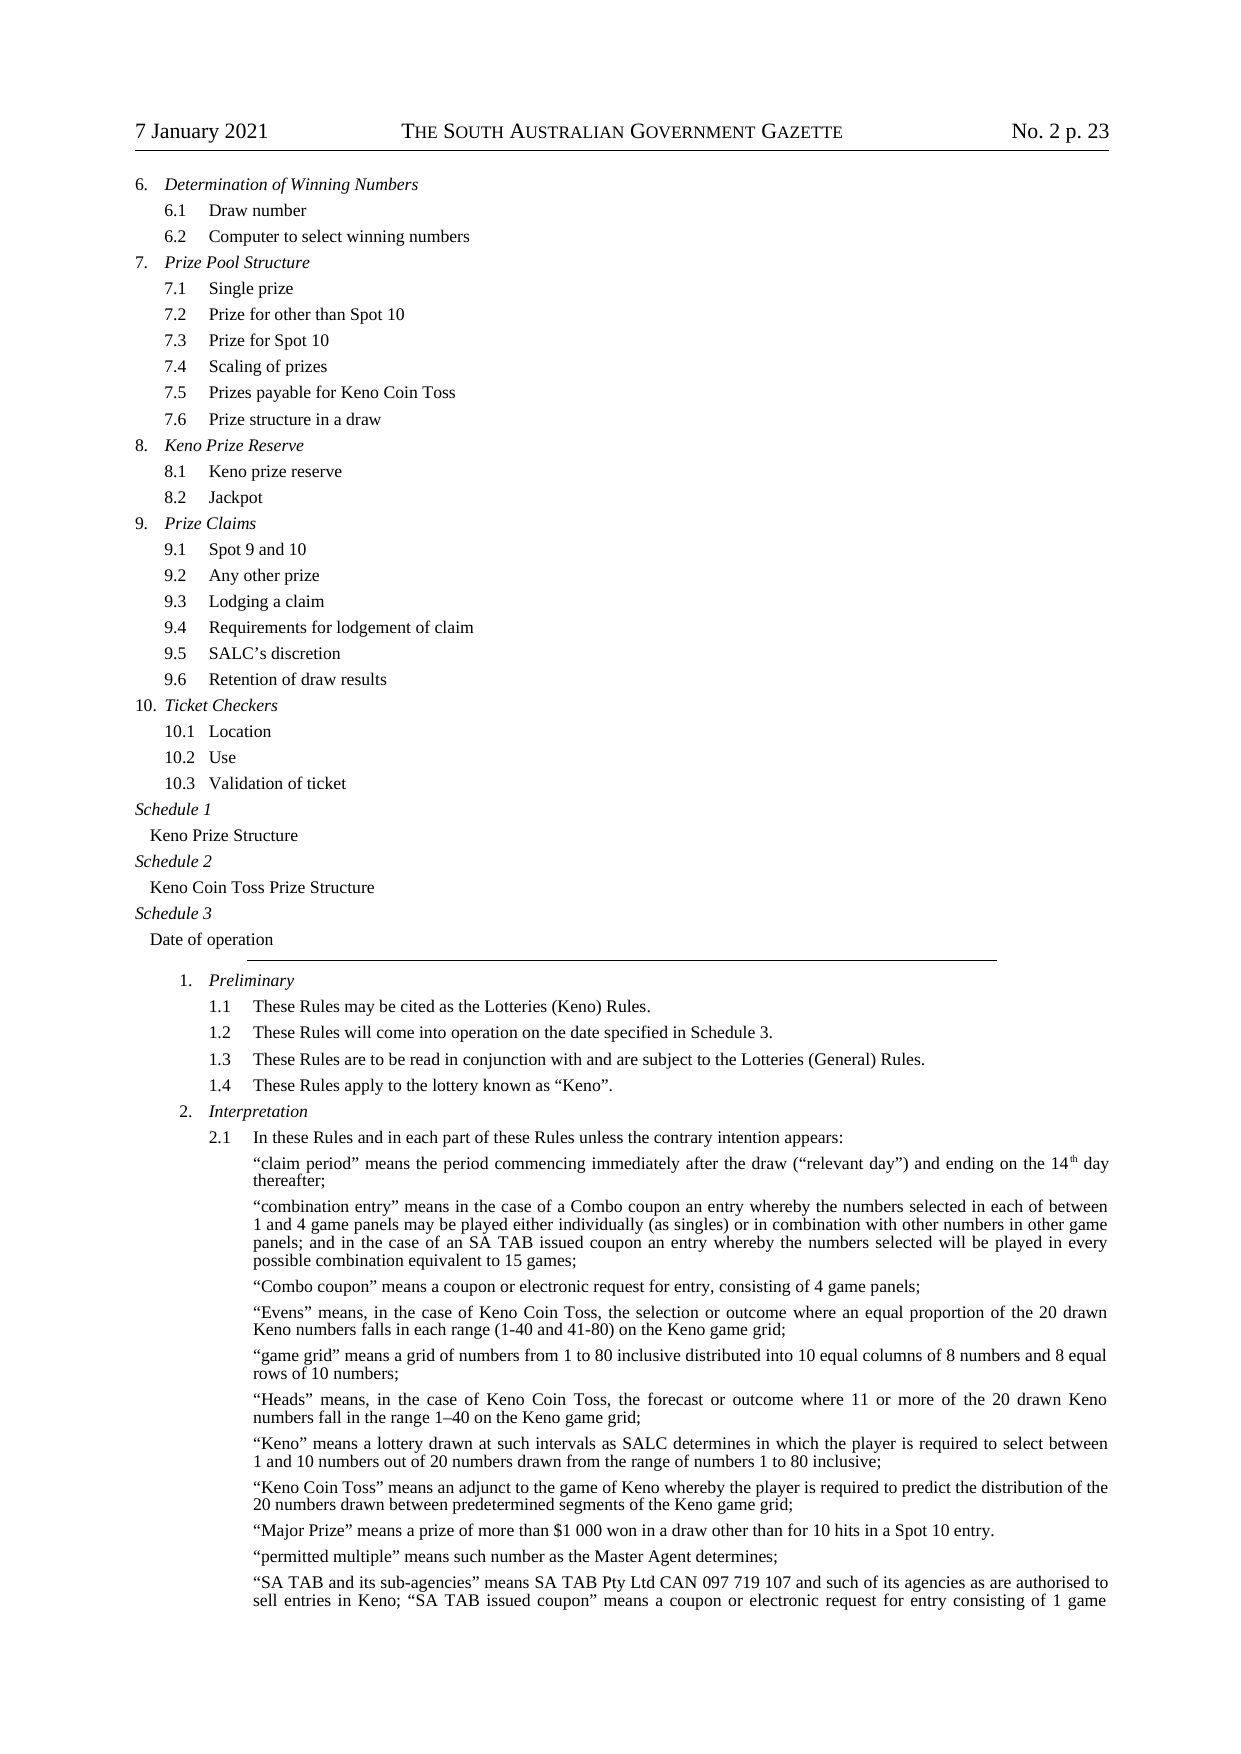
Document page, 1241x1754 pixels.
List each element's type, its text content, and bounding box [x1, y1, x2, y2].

text 6. Determination of Winning Numbers [135, 176, 1109, 194]
text “Major Prize” means a prize of more than $1 000 won in a draw other than for 10 hits in a Spot 10 entry. [253, 1523, 1109, 1540]
text 7.3 Prize for Spot 10 [164, 333, 1109, 350]
text 1. Preliminary [179, 973, 1109, 990]
text 10.2 Use [164, 749, 1109, 767]
text 1.1 These Rules may be cited as the Lotteries (Keno) Rules. [208, 999, 1109, 1016]
text 9.3 Lodging a claim [164, 593, 1109, 611]
text Keno Prize Structure [149, 827, 1109, 845]
text 10.3 Validation of ticket [164, 775, 1109, 793]
text 7. Prize Pool Structure [135, 254, 1109, 272]
text Schedule 2 [135, 853, 1109, 871]
text 9.4 Requirements for lodgement of claim [164, 619, 1109, 637]
text “Heads” means, in the case of Keno Coin Toss, the forecast or outcome where 11 or more of the 20 drawn Keno numbers fall in the range 1–40 on the Keno game grid; [253, 1391, 1109, 1427]
text Schedule 3 [135, 906, 1109, 923]
text 7.6 Prize structure in a draw [164, 411, 1109, 428]
text “game grid” means a grid of numbers from 1 to 80 inclusive distributed into 10 equal columns of 8 numbers and 8 equal rows of 10 numbers; [253, 1348, 1109, 1383]
text 7.5 Prizes payable for Keno Coin Toss [164, 385, 1109, 402]
text 10. Ticket Checkers [135, 697, 1109, 715]
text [253, 1575, 1109, 1610]
text 7.2 Prize for other than Spot 10 [164, 307, 1109, 324]
text 6.2 Computer to select winning numbers [164, 228, 1109, 246]
text Keno Coin Toss Prize Structure [149, 879, 1109, 897]
text 8.2 Jackpot [164, 489, 1109, 507]
text “claim period” means the period commencing immediately after the draw (“relevant day”) and ending on the 14th day thereafter; [253, 1155, 1109, 1190]
text “Combo coupon” means a coupon or electronic request for entry, consisting of 4 game panels; [253, 1278, 1109, 1296]
text “Keno Coin Toss” means an adjunct to the game of Keno whereby the player is required to predict the distribution of the 20 numbers drawn between predetermined segments of the Keno game grid; [253, 1479, 1109, 1514]
text 1.4 These Rules apply to the lottery known as “Keno”. [208, 1077, 1109, 1094]
text 2. Interpretation [179, 1103, 1109, 1121]
text 6.1 Draw number [164, 202, 1109, 220]
text “combination entry” means in the case of a Combo coupon an entry whereby the numbers selected in each of between 1 and 4 game panels may be played either individually (as singles) or in combination with other numbers in other game panels; and in the case of an SA TAB issued coupon an entry whereby the numbers selected will be played in every possible combination equivalent to 15 games; [253, 1199, 1109, 1269]
text 8.1 Keno prize reserve [164, 463, 1109, 481]
text 9.1 Spot 9 and 10 [164, 541, 1109, 559]
text “permitted multiple” means such number as the Master Agent determines; [253, 1549, 1109, 1566]
text “Keno” means a lottery drawn at such intervals as SALC determines in which the player is required to select between 1 and 10 numbers out of 20 numbers drawn from the range of numbers 1 to 80 inclusive; [253, 1435, 1109, 1471]
text Date of operation [149, 932, 1109, 949]
text 1.2 These Rules will come into operation on the date specified in Schedule 3. [208, 1025, 1109, 1042]
text 9. Prize Claims [135, 515, 1109, 533]
text 7.1 Single prize [164, 281, 1109, 298]
text 7.4 Scaling of prizes [164, 359, 1109, 376]
text Schedule 1 [135, 801, 1109, 819]
text 9.5 SALC’s discretion [164, 645, 1109, 663]
text 10.1 Location [164, 723, 1109, 741]
text 8. Keno Prize Reserve [135, 437, 1109, 454]
text 1.3 These Rules are to be read in conjunction with and are subject to the Lotteries (General) Rules. [208, 1051, 1109, 1068]
text 9.2 Any other prize [164, 567, 1109, 585]
text 9.6 Retention of draw results [164, 671, 1109, 689]
text “Evens” means, in the case of Keno Coin Toss, the selection or outcome where an equal proportion of the 20 drawn Keno numbers falls in each range (1-40 and 41-80) on the Keno game grid; [253, 1304, 1109, 1339]
text 2.1 In these Rules and in each part of these Rules unless the contrary intention appears: [208, 1129, 1109, 1147]
